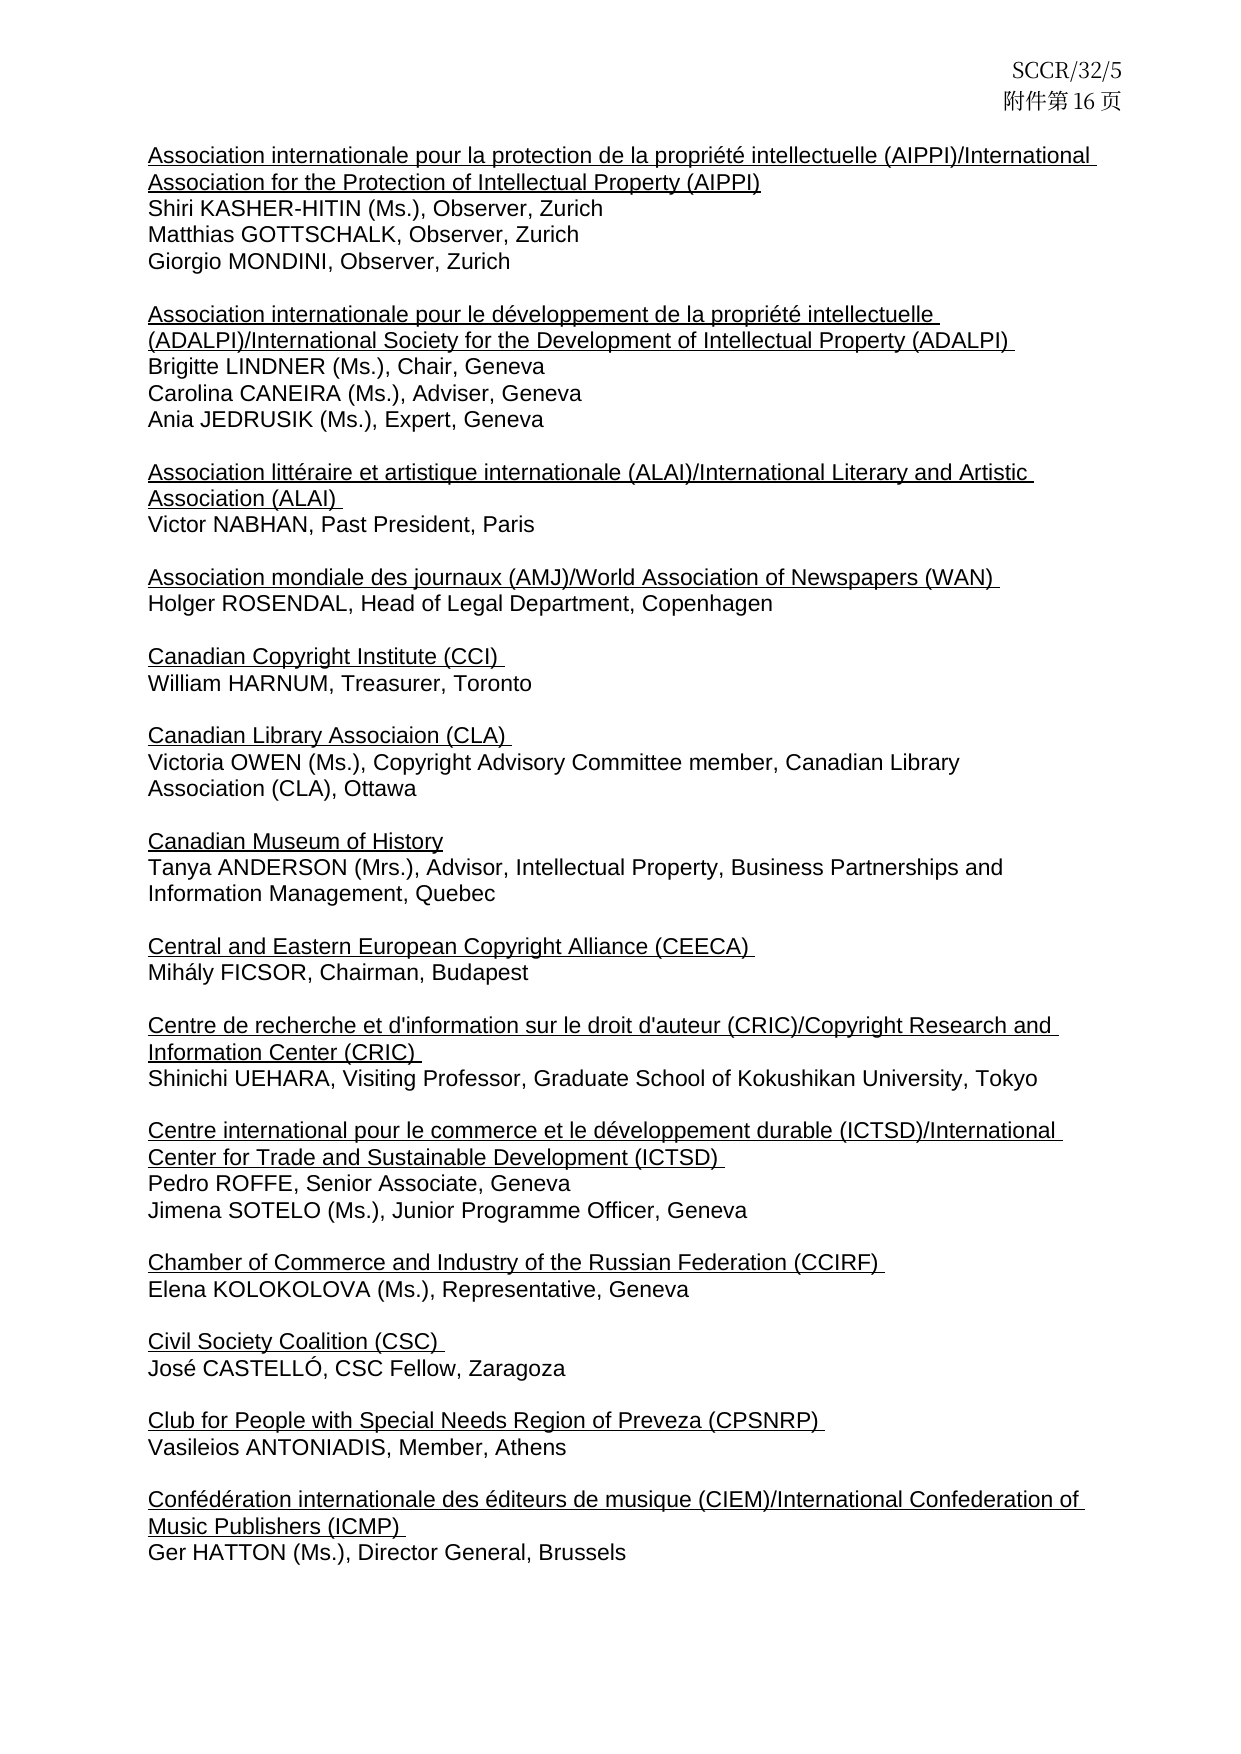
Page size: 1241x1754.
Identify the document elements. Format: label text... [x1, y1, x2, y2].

text Civil Society Coalition (CSC) [148, 1328, 1122, 1355]
text Association (ALAI) [148, 485, 1122, 511]
text Club for People with Special Needs Region of Preveza (CPSNRP) [148, 1407, 1122, 1434]
text Canadian Library Associaion (CLA) [148, 722, 1122, 748]
text Jimena SOTELO (Ms.), Junior Programme Officer, Geneva [148, 1197, 1122, 1223]
text Mihály FICSOR, Chairman, Budapest [148, 959, 1122, 986]
text Victor NABHAN, Past President, Paris [148, 511, 1122, 538]
text Holger ROSENDAL, Head of Legal Department, Copenhagen [148, 590, 1122, 617]
text Centre de recherche et d'information sur le droit d'auteur (CRIC)/Copyright Research and Information Center (CRIC) [148, 1012, 1122, 1065]
text Carolina CANEIRA (Ms.), Adviser, Geneva [148, 379, 1122, 406]
text William HARNUM, Treasurer, Toronto [148, 669, 1122, 696]
text Central and Eastern European Copyright Alliance (CEECA) [148, 933, 1122, 959]
text Pedro ROFFE, Senior Associate, Geneva [148, 1170, 1122, 1197]
text Centre international pour le commerce et le développement durable (ICTSD)/International Center for Trade and Sustainable Development (ICTSD) [148, 1117, 1122, 1170]
text Giorgio MONDINI, Observer, Zurich [148, 248, 1122, 274]
text Confédération internationale des éditeurs de musique (CIEM)/International Confederation of Music Publishers (ICMP) [148, 1486, 1122, 1539]
text José CASTELLÓ, CSC Fellow, Zaragoza [148, 1355, 1122, 1381]
text Canadian Copyright Institute (CCI) [148, 643, 1122, 669]
text Victoria OWEN (Ms.), Copyright Advisory Committee member, Canadian Library Association (CLA), Ottawa [148, 748, 1122, 801]
text Association mondiale des journaux (AMJ)/World Association of Newspapers (WAN) [148, 564, 1122, 590]
text Association internationale pour la protection de la propriété intellectuelle (AIPPI)/International Association for the Protection of Intellectual Property (AIPPI) [148, 142, 1122, 195]
text Ger HATTON (Ms.), Director General, Brussels [148, 1539, 1122, 1566]
text Shiri KASHER-HITIN (Ms.), Observer, Zurich [148, 195, 1122, 221]
text Shinichi UEHARA, Visiting Professor, Graduate School of Kokushikan University, Tokyo [148, 1065, 1122, 1091]
text Association internationale pour le développement de la propriété intellectuelle (ADALPI)/International Society for the Development of Intellectual Property (ADALPI) [148, 301, 1122, 353]
text Brigitte LINDNER (Ms.), Chair, Geneva [148, 353, 1122, 379]
text Ania JEDRUSIK (Ms.), Expert, Geneva [148, 406, 1122, 432]
text Association littéraire et artistique internationale (ALAI)/International Literary and Artistic [148, 459, 1122, 485]
text Elena KOLOKOLOVA (Ms.), Representative, Geneva [148, 1276, 1122, 1302]
text Canadian Museum of History [148, 828, 1122, 854]
text Tanya ANDERSON (Mrs.), Advisor, Intellectual Property, Business Partnerships and Information Management, Quebec [148, 854, 1122, 907]
text Matthias GOTTSCHALK, Observer, Zurich [148, 221, 1122, 248]
text Chamber of Commerce and Industry of the Russian Federation (CCIRF) [148, 1249, 1122, 1276]
text Vasileios ANTONIADIS, Member, Athens [148, 1434, 1122, 1460]
